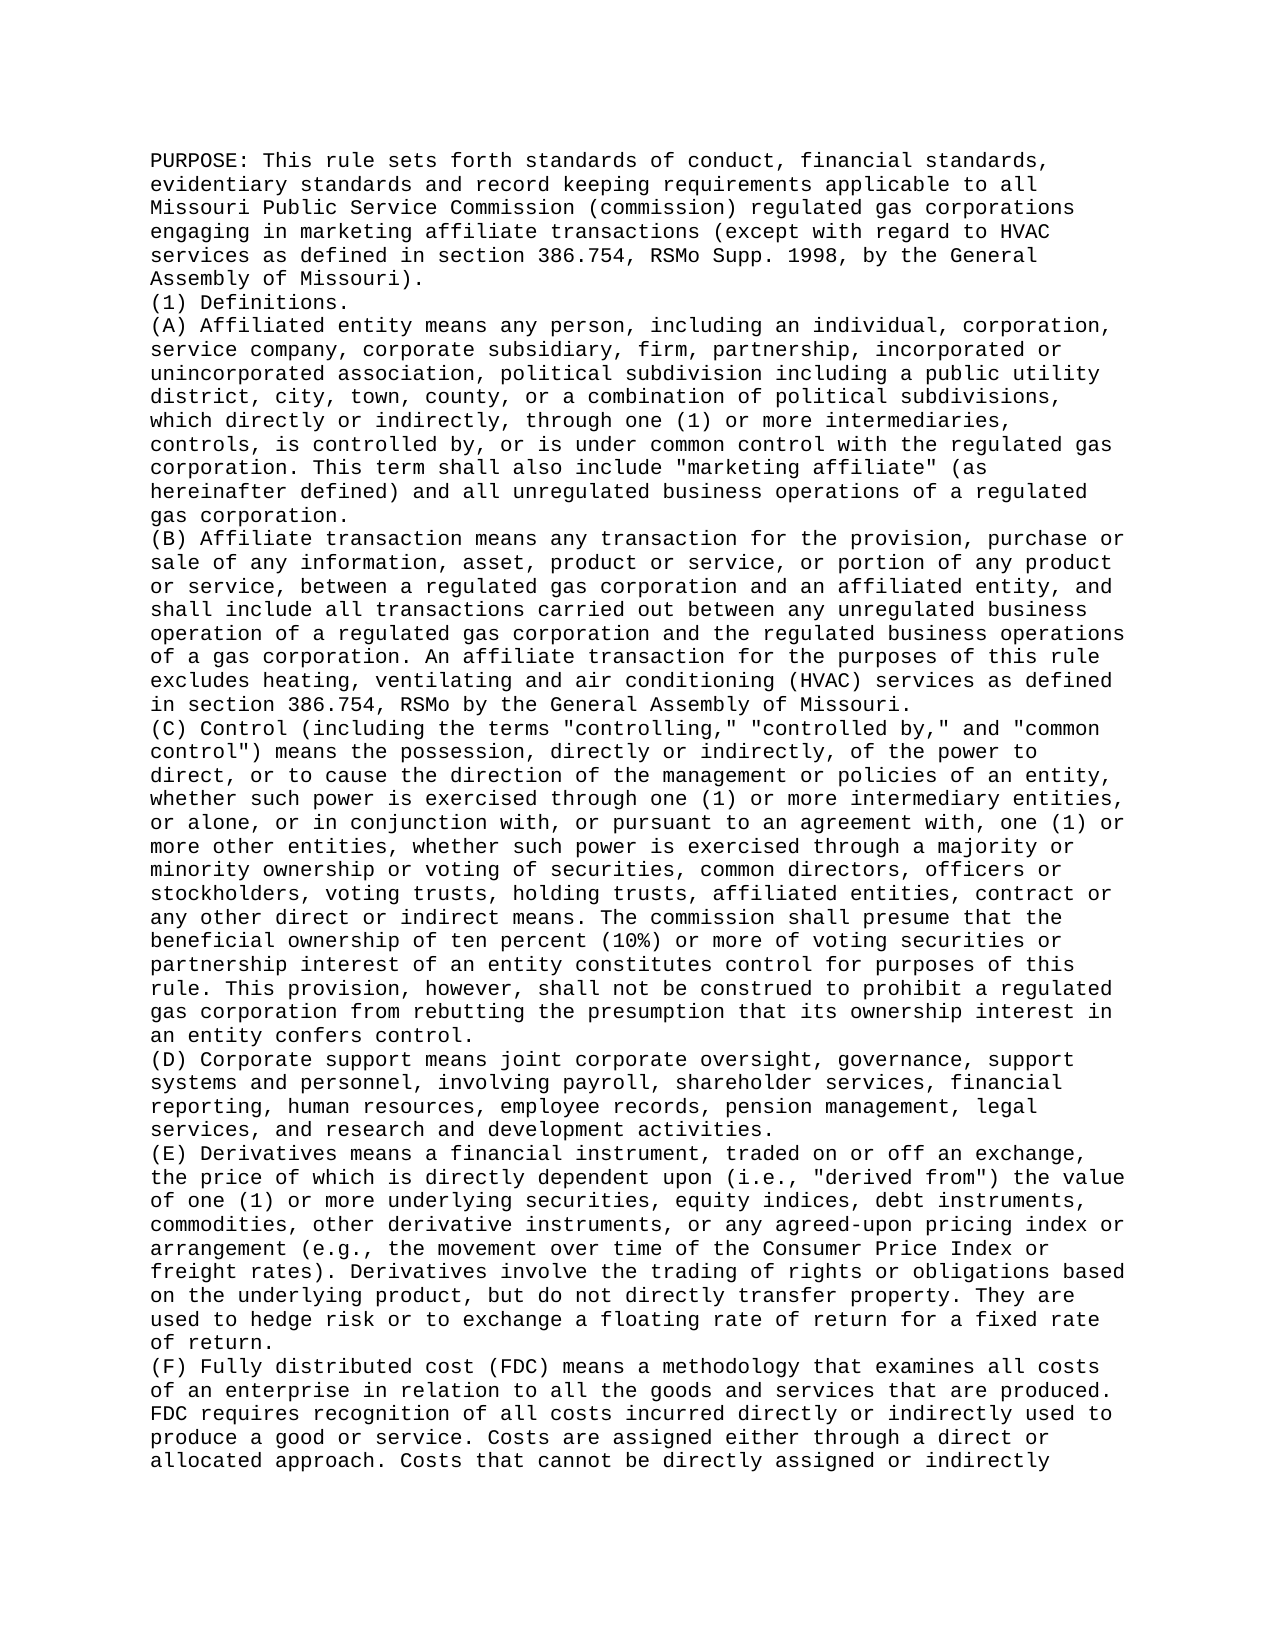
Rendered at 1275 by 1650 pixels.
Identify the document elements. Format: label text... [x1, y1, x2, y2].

text (1) Definitions. [150, 292, 1125, 316]
text (B) Affiliate transaction means any transaction for the provision, purchase or sale of any information, asset, product or service, or portion of any product or service, between a regulated gas corporation and an affiliated entity, and shall include all transactions carried out between any unregulated business operation of a regulated gas corporation and the regulated business operations of a gas corporation. An affiliate transaction for the purposes of this rule excludes heating, ventilating and air conditioning (HVAC) services as defined in section 386.754, RSMo by the General Assembly of Missouri. [150, 528, 1125, 717]
text (D) Corporate support means joint corporate oversight, governance, support systems and personnel, involving payroll, shareholder services, financial reporting, human resources, employee records, pension management, legal services, and research and development activities. [150, 1048, 1125, 1143]
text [150, 1356, 1125, 1474]
text (C) Control (including the terms "controlling," "controlled by," and "common control") means the possession, directly or indirectly, of the power to direct, or to cause the direction of the management or policies of an entity, whether such power is exercised through one (1) or more intermediary entities, or alone, or in conjunction with, or pursuant to an agreement with, one (1) or more other entities, whether such power is exercised through a majority or minority ownership or voting of securities, common directors, officers or stockholders, voting trusts, holding trusts, affiliated entities, contract or any other direct or indirect means. The commission shall presume that the beneficial ownership of ten percent (10%) or more of voting securities or partnership interest of an entity constitutes control for purposes of this rule. This provision, however, shall not be construed to prohibit a regulated gas corporation from rebutting the presumption that its ownership interest in an entity confers control. [150, 717, 1125, 1048]
text (A) Affiliated entity means any person, including an individual, corporation, service company, corporate subsidiary, firm, partnership, incorporated or unincorporated association, political subdivision including a public utility district, city, town, county, or a combination of political subdivisions, which directly or indirectly, through one (1) or more intermediaries, controls, is controlled by, or is under common control with the regulated gas corporation. This term shall also include "marketing affiliate" (as hereinafter defined) and all unregulated business operations of a regulated gas corporation. [150, 316, 1125, 528]
text (E) Derivatives means a financial instrument, traded on or off an exchange, the price of which is directly dependent upon (i.e., "derived from") the value of one (1) or more underlying securities, equity indices, debt instruments, commodities, other derivative instruments, or any agreed-upon pricing index or arrangement (e.g., the movement over time of the Consumer Price Index or freight rates). Derivatives involve the trading of rights or obligations based on the underlying product, but do not directly transfer property. They are used to hedge risk or to exchange a floating rate of return for a fixed rate of return. [150, 1143, 1125, 1356]
text PURPOSE: This rule sets forth standards of conduct, financial standards, evidentiary standards and record keeping requirements applicable to all Missouri Public Service Commission (commission) regulated gas corporations engaging in marketing affiliate transactions (except with regard to HVAC services as defined in section 386.754, RSMo Supp. 1998, by the General Assembly of Missouri). [150, 150, 1125, 292]
